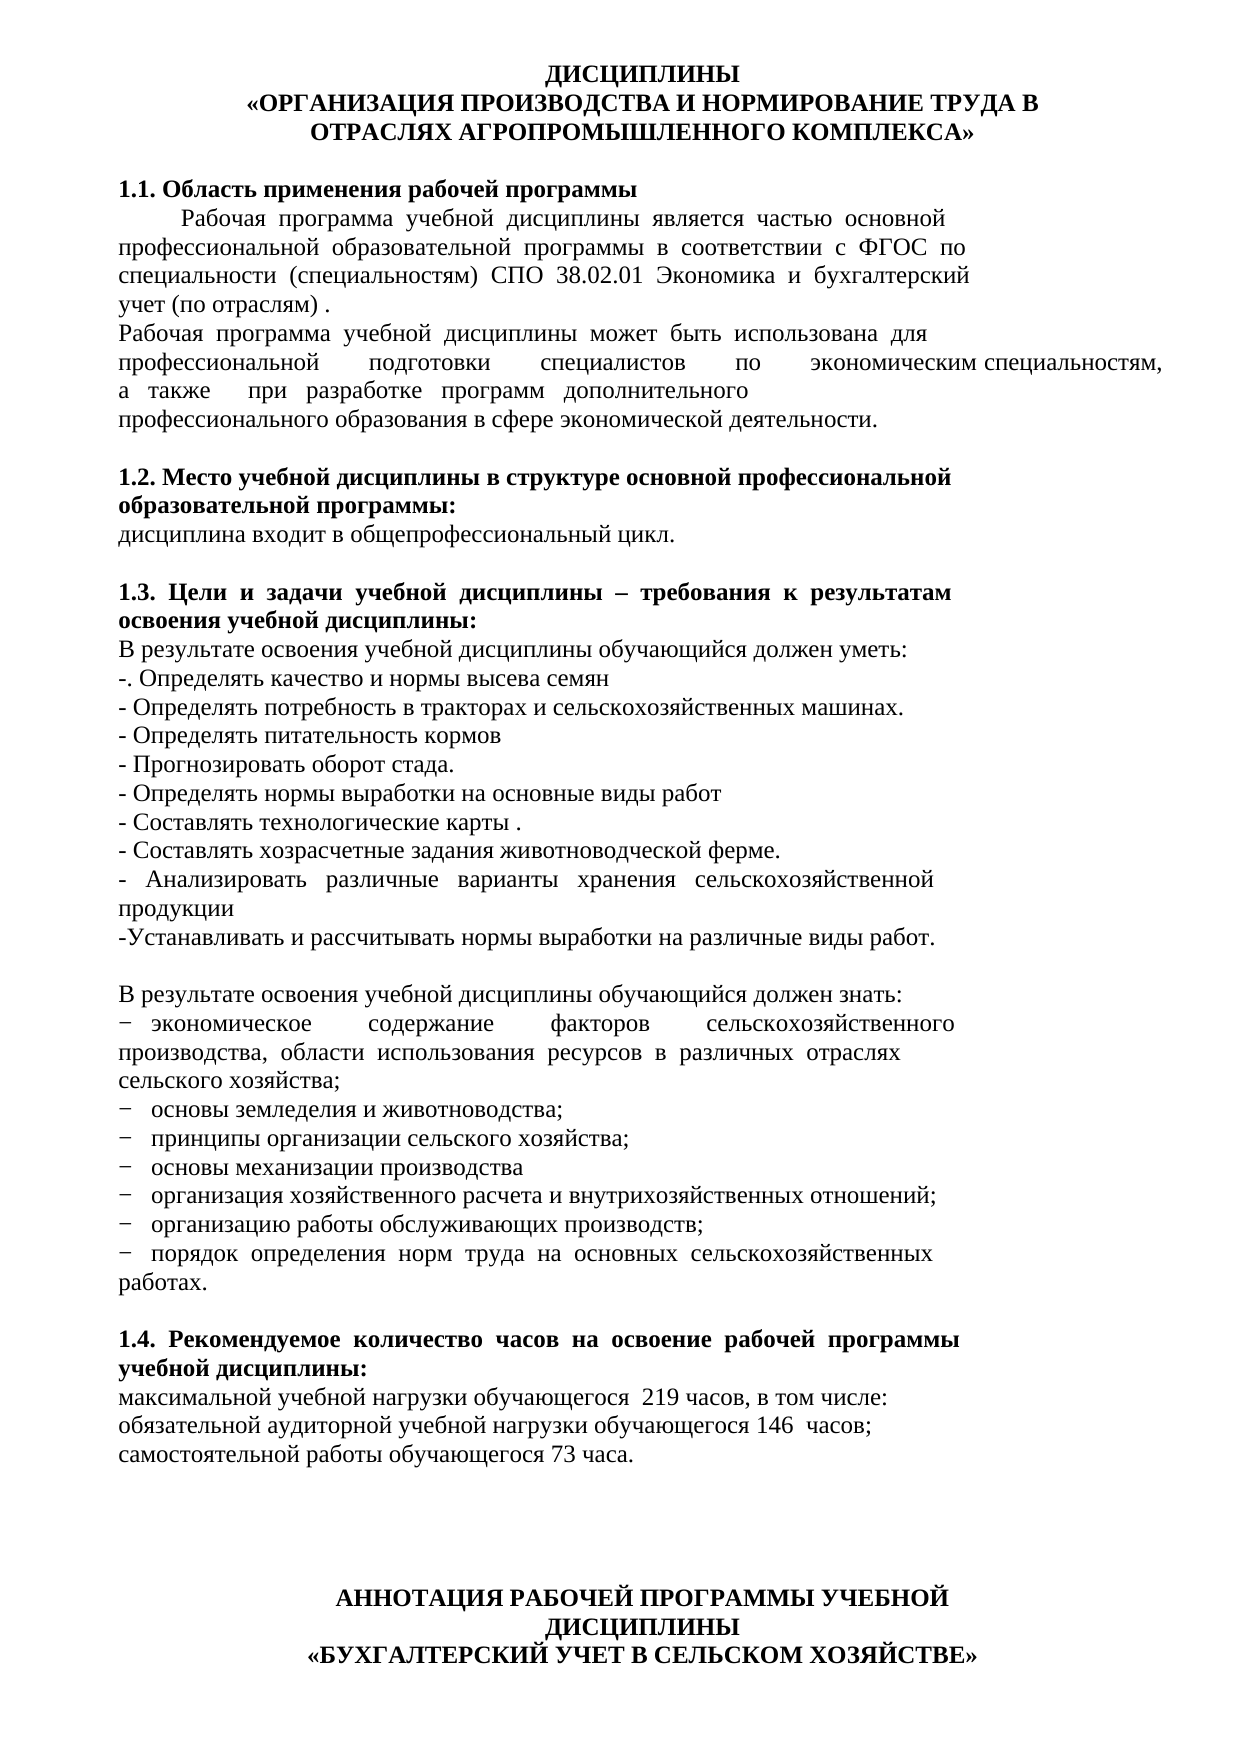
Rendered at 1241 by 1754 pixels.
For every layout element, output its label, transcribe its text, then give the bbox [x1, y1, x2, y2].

text - Анализировать различные варианты хранения сельскохозяйственной [118, 864, 1167, 893]
text ДИСЦИПЛИНЫ [118, 1612, 1167, 1640]
text освоения учебной дисциплины: [118, 605, 1167, 634]
text В результате освоения учебной дисциплины обучающийся должен уметь: [118, 634, 1167, 663]
text дисциплина входит в общепрофессиональный цикл. [118, 519, 1167, 548]
text - Составлять хозрасчетные задания животноводческой ферме. [118, 835, 1167, 864]
text максимальной учебной нагрузки обучающегося 219 часов, в том числе: [118, 1382, 1167, 1410]
text Рабочая программа учебной дисциплины может быть использована для [118, 318, 1167, 347]
text − основы механизации производства [118, 1152, 1167, 1180]
text учебной дисциплины: [118, 1353, 1167, 1382]
text специальности (специальностям) СПО 38.02.01 Экономика и бухгалтерский [118, 260, 1167, 289]
text − порядок определения норм труда на основных сельскохозяйственных [118, 1238, 1167, 1267]
text ОТРАСЛЯХ АГРОПРОМЫШЛЕННОГО КОМПЛЕКСА» [118, 117, 1167, 145]
text работах. [118, 1267, 1167, 1295]
text − организация хозяйственного расчета и внутрихозяйственных отношений; [118, 1180, 1167, 1209]
text - Составлять технологические карты . [118, 807, 1167, 835]
text сельского хозяйства; [118, 1065, 1167, 1094]
text профессионального образования в сфере экономической деятельности. [118, 404, 1167, 433]
text «ОРГАНИЗАЦИЯ ПРОИЗВОДСТВА И НОРМИРОВАНИЕ ТРУДА В [118, 88, 1167, 117]
text Рабочая программа учебной дисциплины является частью основной [118, 203, 1167, 232]
text - Прогнозировать оборот стада. [118, 749, 1167, 778]
text обязательной аудиторной учебной нагрузки обучающегося 146 часов; [118, 1410, 1167, 1439]
text 1.4. Рекомендуемое количество часов на освоение рабочей программы [118, 1324, 1167, 1353]
text ДИСЦИПЛИНЫ [118, 59, 1167, 88]
text − принципы организации сельского хозяйства; [118, 1123, 1167, 1152]
text − организацию работы обслуживающих производств; [118, 1209, 1167, 1238]
text «БУХГАЛТЕРСКИЙ УЧЕТ В СЕЛЬСКОМ ХОЗЯЙСТВЕ» [118, 1640, 1167, 1669]
text В результате освоения учебной дисциплины обучающийся должен знать: [118, 979, 1167, 1008]
text 1.2. Место учебной дисциплины в структуре основной профессиональной [118, 462, 1167, 490]
text 1.3. Цели и задачи учебной дисциплины – требования к результатам [118, 577, 1167, 605]
text профессиональной образовательной программы в соответствии с ФГОС по [118, 232, 1167, 260]
text самостоятельной работы обучающегося 73 часа. [118, 1439, 1167, 1468]
text профессиональной подготовки специалистов по экономическим специальностям, а также при разработке программ дополнительного [118, 347, 1167, 404]
text АННОТАЦИЯ РАБОЧЕЙ ПРОГРАММЫ УЧЕБНОЙ [118, 1583, 1167, 1612]
text образовательной программы: [118, 490, 1167, 519]
text учет (по отраслям) . [118, 289, 1167, 318]
text продукции [118, 893, 1167, 922]
text -. Определять качество и нормы высева семян [118, 663, 1167, 692]
text - Определять питательность кормов [118, 720, 1167, 749]
text 1.1. Область применения рабочей программы [118, 174, 1167, 203]
text производства, области использования ресурсов в различных отраслях [118, 1037, 1167, 1065]
text − экономическое содержание факторов сельскохозяйственного [118, 1008, 1167, 1037]
text -Устанавливать и рассчитывать нормы выработки на различные виды работ. [118, 922, 1167, 950]
text − основы земледелия и животноводства; [118, 1094, 1167, 1123]
text - Определять потребность в тракторах и сельскохозяйственных машинах. [118, 692, 1167, 720]
text - Определять нормы выработки на основные виды работ [118, 778, 1167, 807]
